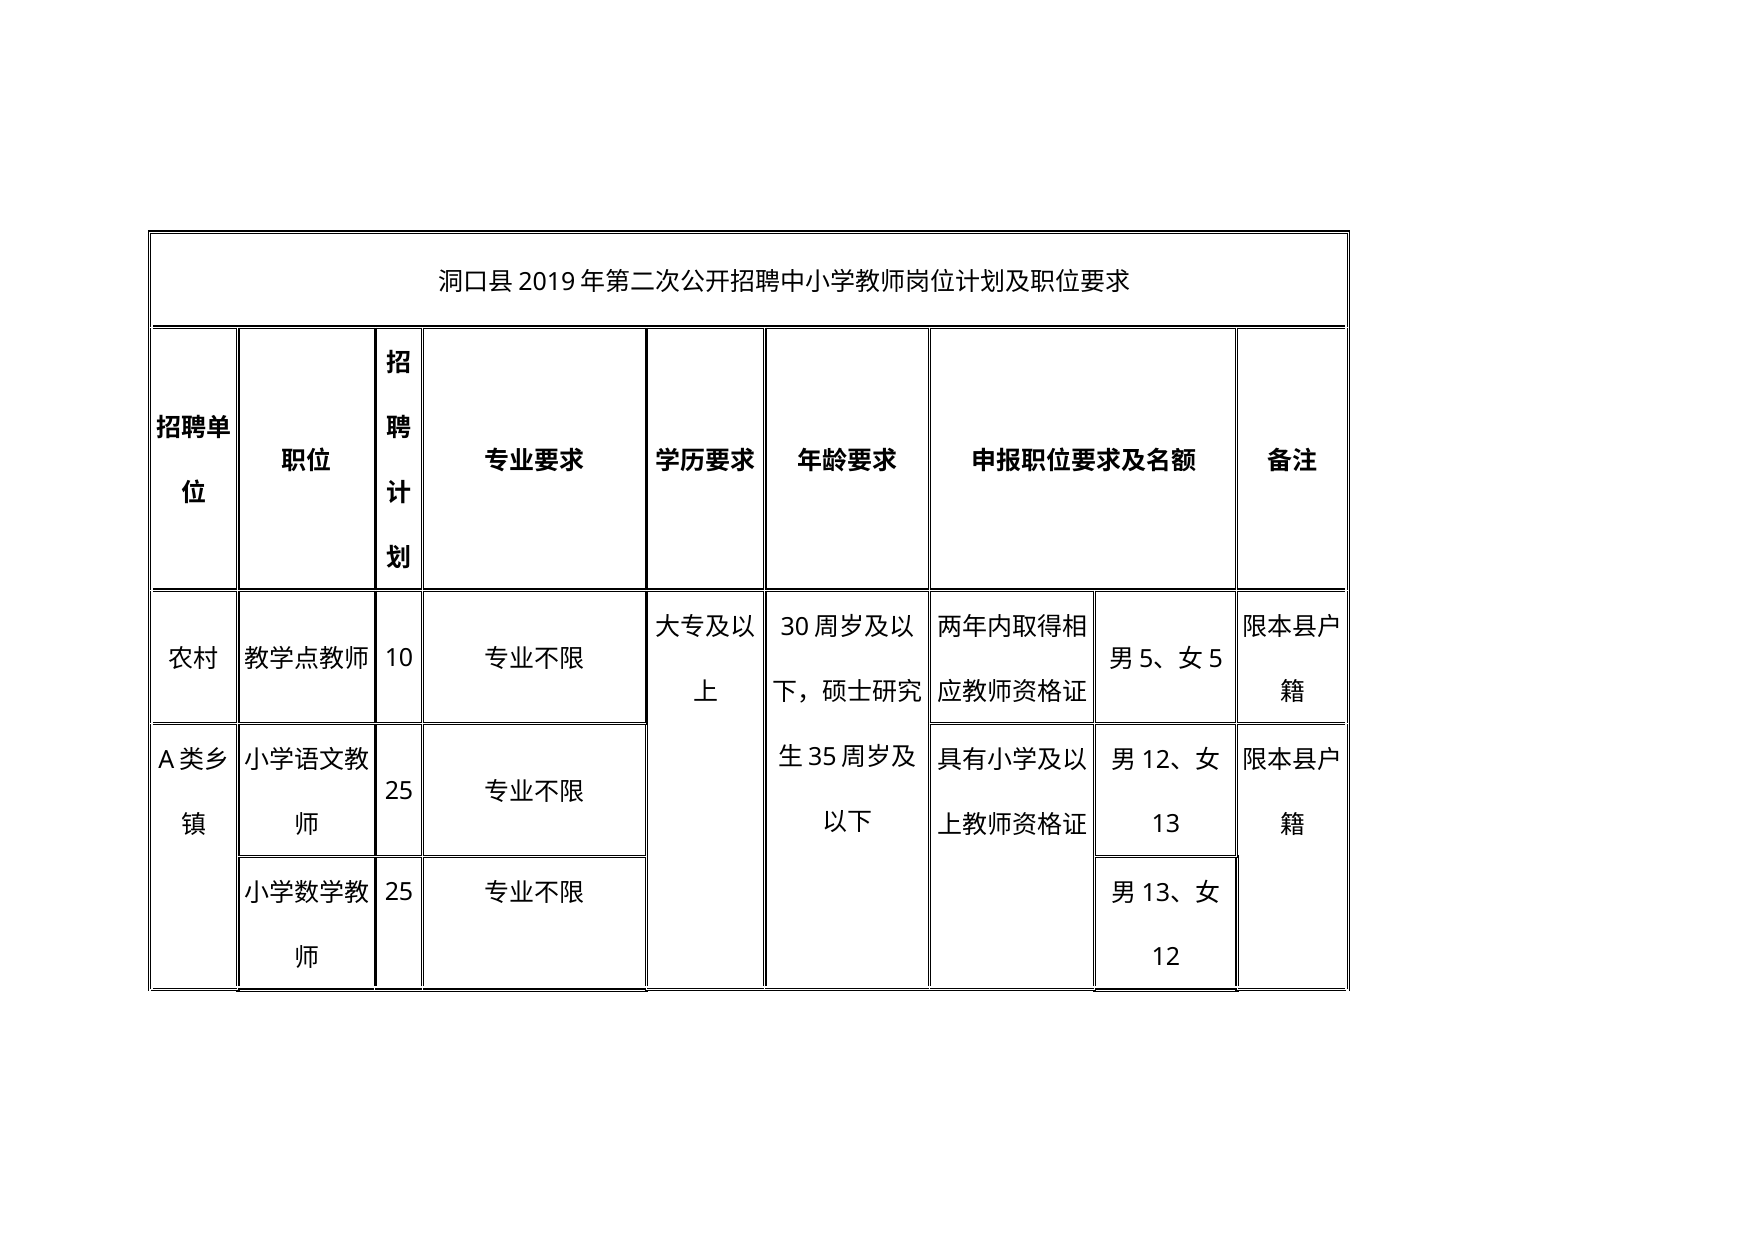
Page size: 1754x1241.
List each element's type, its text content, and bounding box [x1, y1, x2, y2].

table_cell 30周岁及以下，硕士研究生35周岁及以下 [765, 592, 929, 988]
table_cell 专业要求 [424, 329, 645, 588]
table_cell 专业不限 [424, 725, 645, 855]
table_cell 男12、女13 [1096, 725, 1235, 855]
table_cell 25 [375, 858, 423, 988]
table_header 洞口县2019年第二次公开招聘中小学教师岗位计划及职位要求 [151, 234, 1347, 325]
table_cell 大专及以上 [646, 588, 765, 988]
table_cell 备注 [1238, 325, 1347, 588]
table_cell 小学数学教师 [238, 858, 375, 988]
table_cell 男13、女12 [1095, 858, 1237, 988]
table_cell 教学点教师 [240, 592, 374, 722]
table_cell 25 [377, 725, 421, 855]
table_cell 申报职位要求及名额 [931, 329, 1235, 588]
table_cell 农村 [151, 588, 236, 722]
table_cell 10 [377, 592, 421, 722]
table_cell 限本县户籍 [1237, 722, 1348, 988]
table_cell 专业不限 [423, 858, 646, 988]
table_cell 男5、女5 [1096, 592, 1235, 722]
table_cell 具有小学及以上教师资格证 [930, 725, 1094, 988]
table_cell 职位 [240, 329, 374, 588]
table_cell 小学语文教师 [240, 725, 374, 855]
table_cell 招聘计划 [377, 329, 421, 588]
table_cell A类乡镇 [149, 722, 238, 988]
table_cell 专业不限 [424, 592, 645, 722]
table_cell 招聘单位 [151, 325, 236, 588]
table_cell 限本县户籍 [1238, 588, 1347, 722]
table_cell 年龄要求 [767, 329, 928, 588]
table_cell 学历要求 [648, 329, 763, 588]
table_cell 两年内取得相应教师资格证 [931, 592, 1093, 722]
